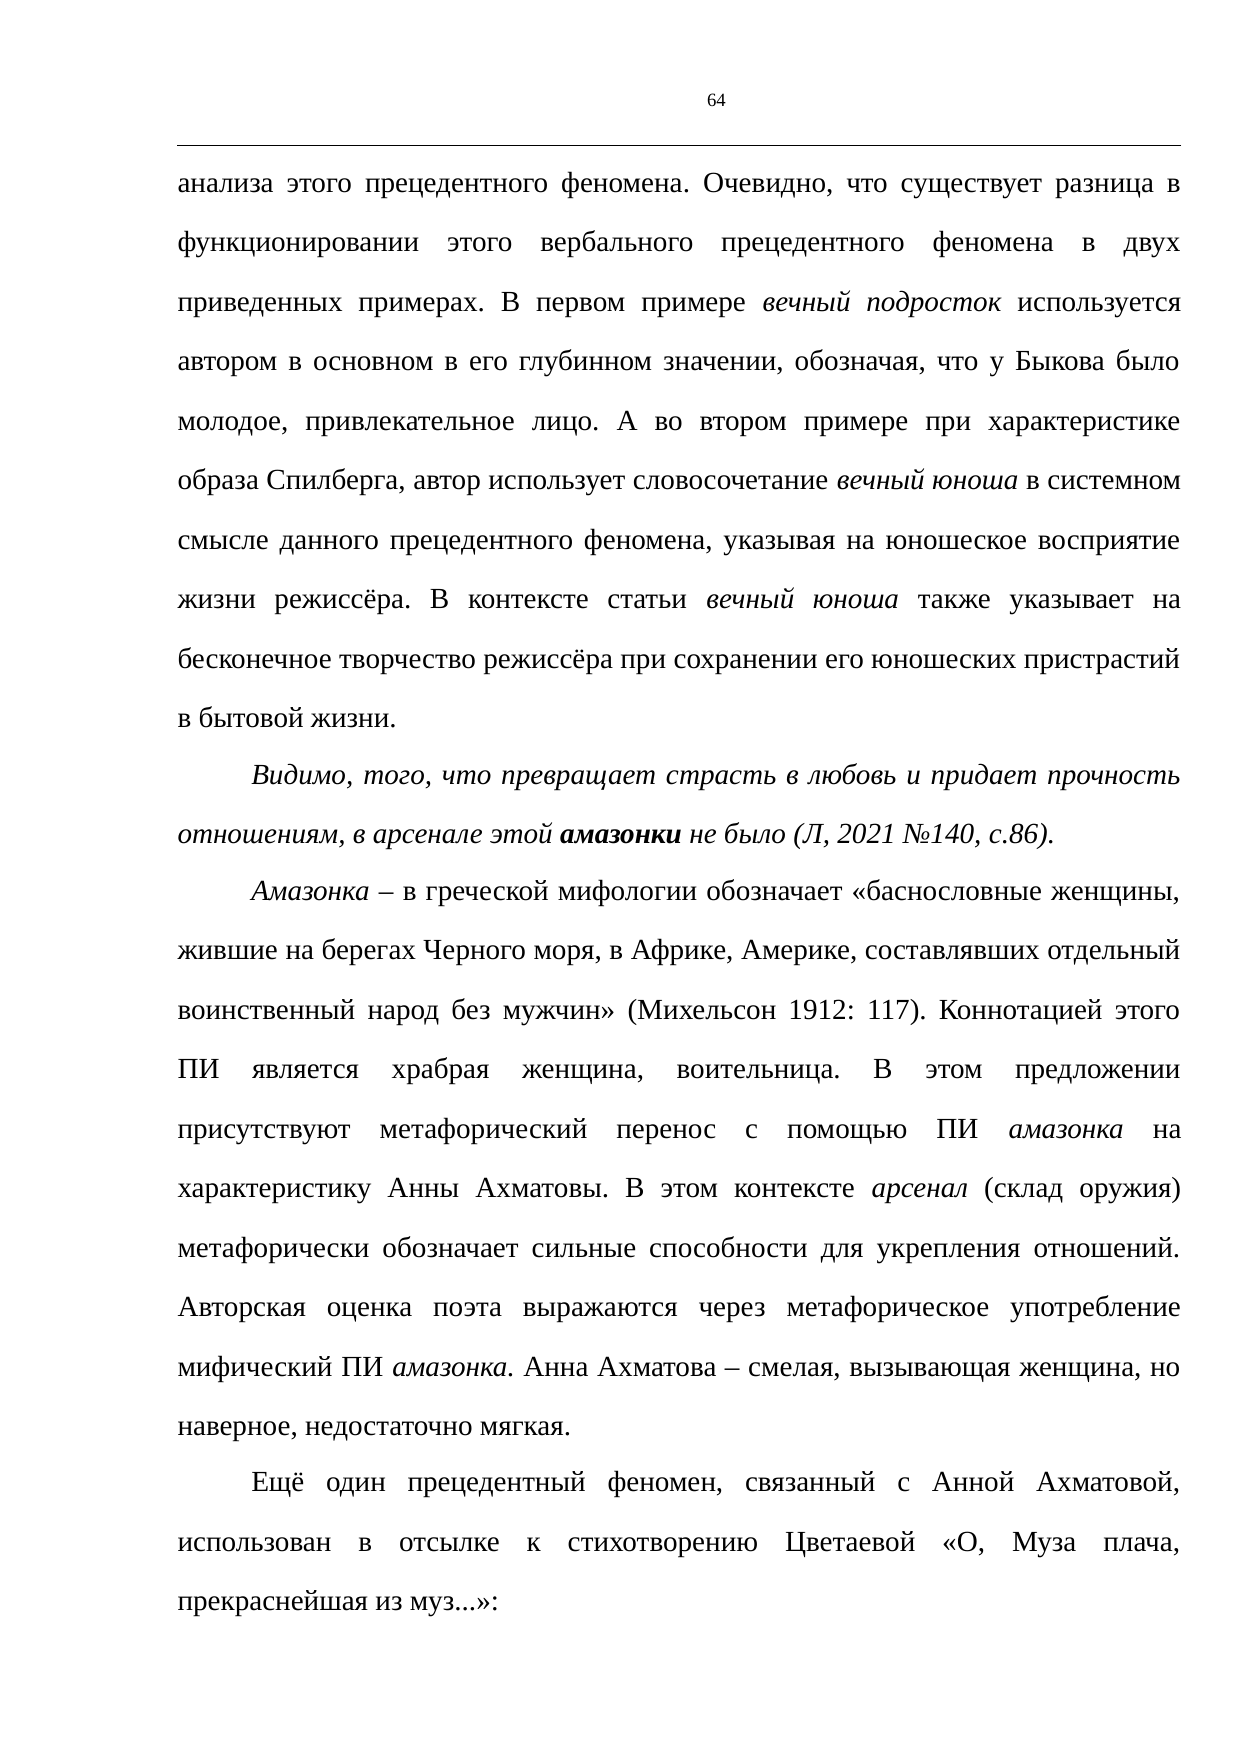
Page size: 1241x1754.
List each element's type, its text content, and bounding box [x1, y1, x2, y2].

text Видимо, того, что превращает страсть в любовь и придает прочность отношениям, в арсенале этой амазонки не было (Л, 2021 №140, с.86). [177, 754, 1181, 853]
text Ещё один прецедентный феномен, связанный с Анной Ахматовой, использован в отсылке к стихотворению Цветаевой «О, Муза плача, прекраснейшая из муз...»: [177, 1462, 1181, 1620]
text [177, 162, 1181, 737]
text Амазонка – в греческой мифологии обозначает «баснословные женщины, жившие на берегах Черного моря, в Африке, Америке, составлявших отдельный воинственный народ без мужчин» (Михельсон 1912: 117). Коннотацией этого ПИ является храбрая женщина, воительница. В этом предложении присутствуют метафорический перенос с помощью ПИ амазонка на характеристику Анны Ахматовы. В этом контексте арсенал (склад оружия) метафорически обозначает сильные способности для укрепления отношений. Авторская оценка поэта выражаются через метафорическое употребление мифический ПИ амазонка. Анна Ахматова – смелая, вызывающая женщина, но наверное, недостаточно мягкая. [177, 870, 1181, 1445]
